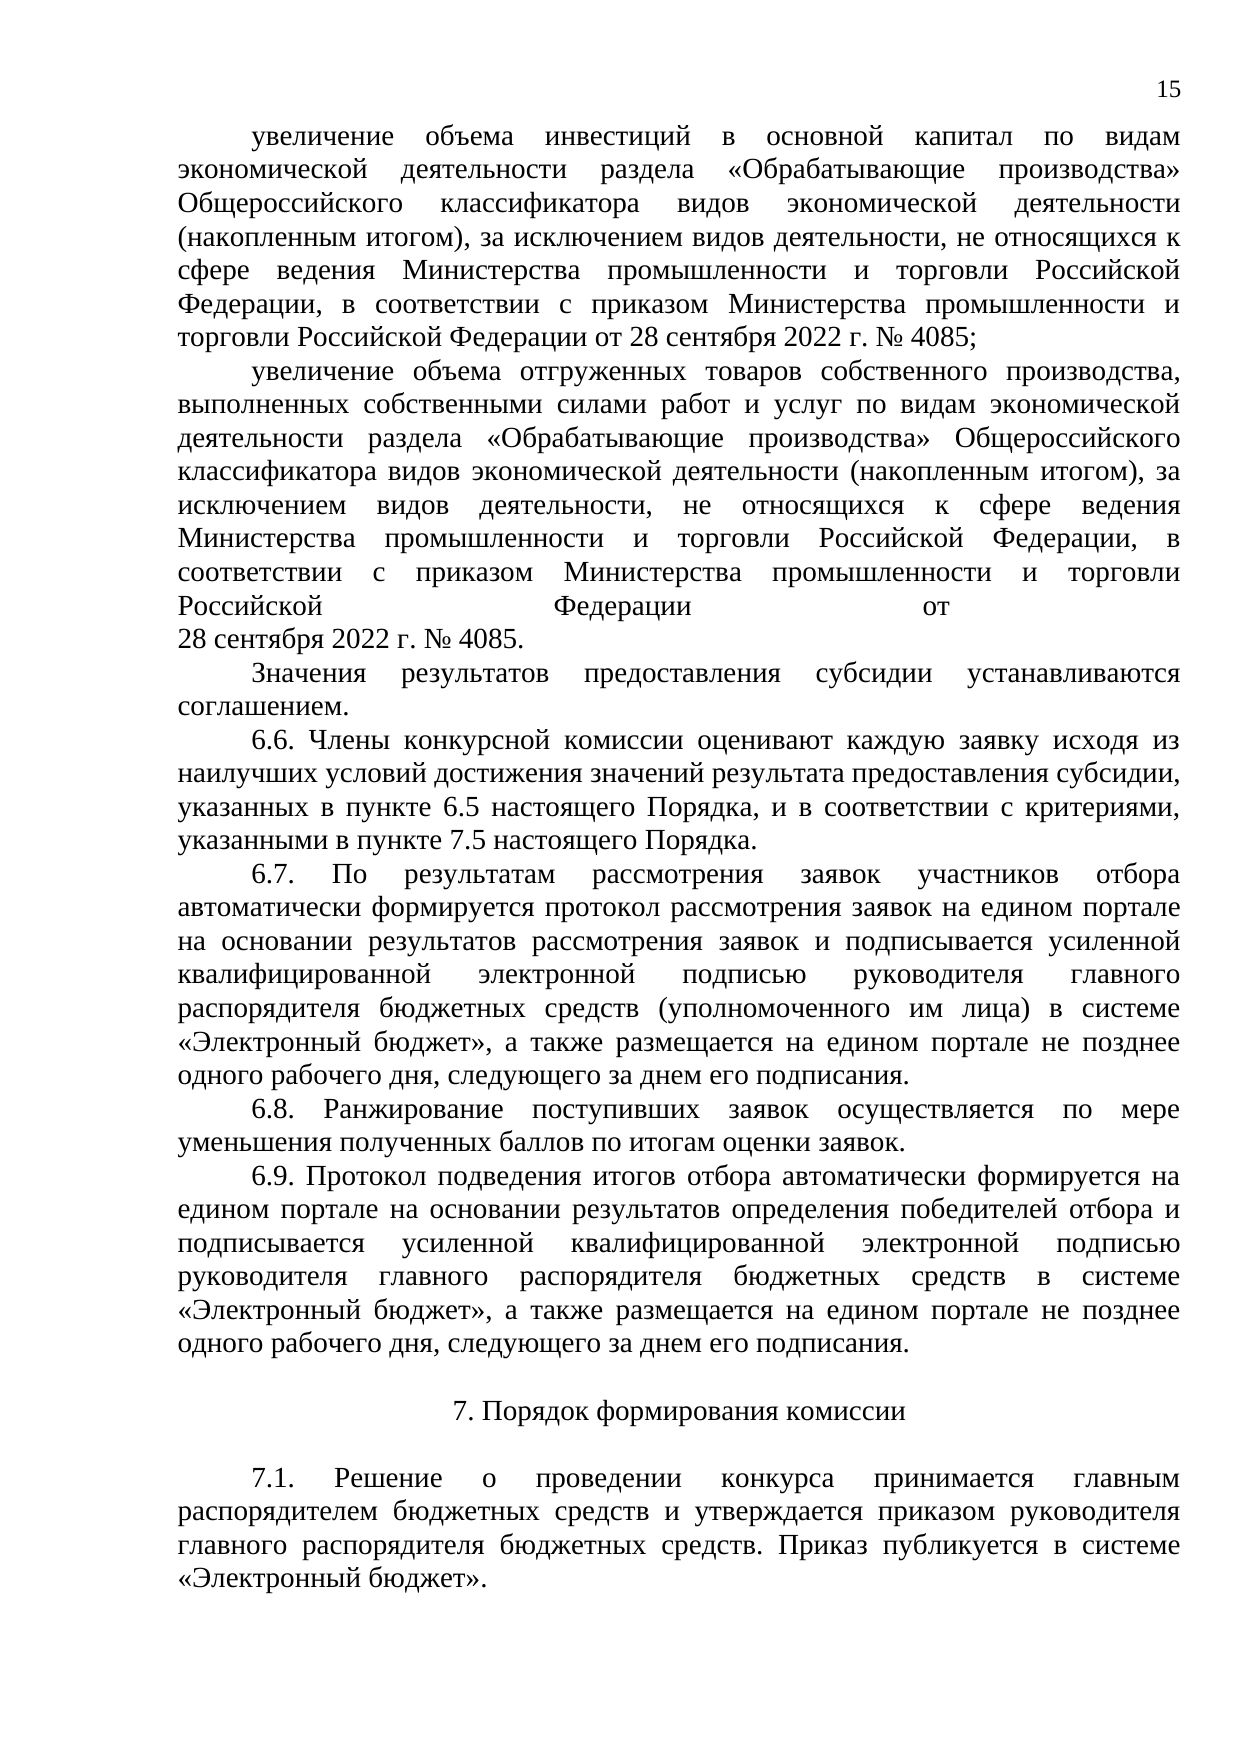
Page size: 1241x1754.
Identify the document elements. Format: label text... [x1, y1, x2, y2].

text 6.7. По результатам рассмотрения заявок участников отбора автоматически формируется протокол рассмотрения заявок на едином портале на основании результатов рассмотрения заявок и подписывается усиленной квалифицированной электронной подписью руководителя главного распорядителя бюджетных средств (уполномоченного им лица) в системе «Электронный бюджет», а также размещается на едином портале не позднее одного рабочего дня, следующего за днем его подписания. [177, 856, 1181, 1091]
text 7. Порядок формирования комиссии [177, 1393, 1181, 1426]
text 6.6. Члены конкурсной комиссии оценивают каждую заявку исходя из наилучших условий достижения значений результата предоставления субсидии, указанных в пункте 6.5 настоящего Порядка, и в соответствии с критериями, указанными в пункте 7.5 настоящего Порядка. [177, 722, 1181, 856]
text увеличение объема инвестиций в основной капитал по видам экономической деятельности раздела «Обрабатывающие производства» Общероссийского классификатора видов экономической деятельности (накопленным итогом), за исключением видов деятельности, не относящихся к сфере ведения Министерства промышленности и торговли Российской Федерации, в соответствии с приказом Министерства промышленности и торговли Российской Федерации от 28 сентября 2022 г. № 4085; [177, 118, 1181, 353]
text 7.1. Решение о проведении конкурса принимается главным распорядителем бюджетных средств и утверждается приказом руководителя главного распорядителя бюджетных средств. Приказ публикуется в системе «Электронный бюджет». [177, 1460, 1181, 1594]
text 6.9. Протокол подведения итогов отбора автоматически формируется на едином портале на основании результатов определения победителей отбора и подписывается усиленной квалифицированной электронной подписью руководителя главного распорядителя бюджетных средств в системе «Электронный бюджет», а также размещается на едином портале не позднее одного рабочего дня, следующего за днем его подписания. [177, 1158, 1181, 1359]
text увеличение объема отгруженных товаров собственного производства, выполненных собственными силами работ и услуг по видам экономической деятельности раздела «Обрабатывающие производства» Общероссийского классификатора видов экономической деятельности (накопленным итогом), за исключением видов деятельности, не относящихся к сфере ведения Министерства промышленности и торговли Российской Федерации, в соответствии с приказом Министерства промышленности и торговли Российской Федерации от 28 сентября 2022 г. № 4085. [177, 353, 1181, 655]
text 6.8. Ранжирование поступивших заявок осуществляется по мере уменьшения полученных баллов по итогам оценки заявок. [177, 1091, 1181, 1158]
text Значения результатов предоставления субсидии устанавливаются соглашением. [177, 655, 1181, 722]
